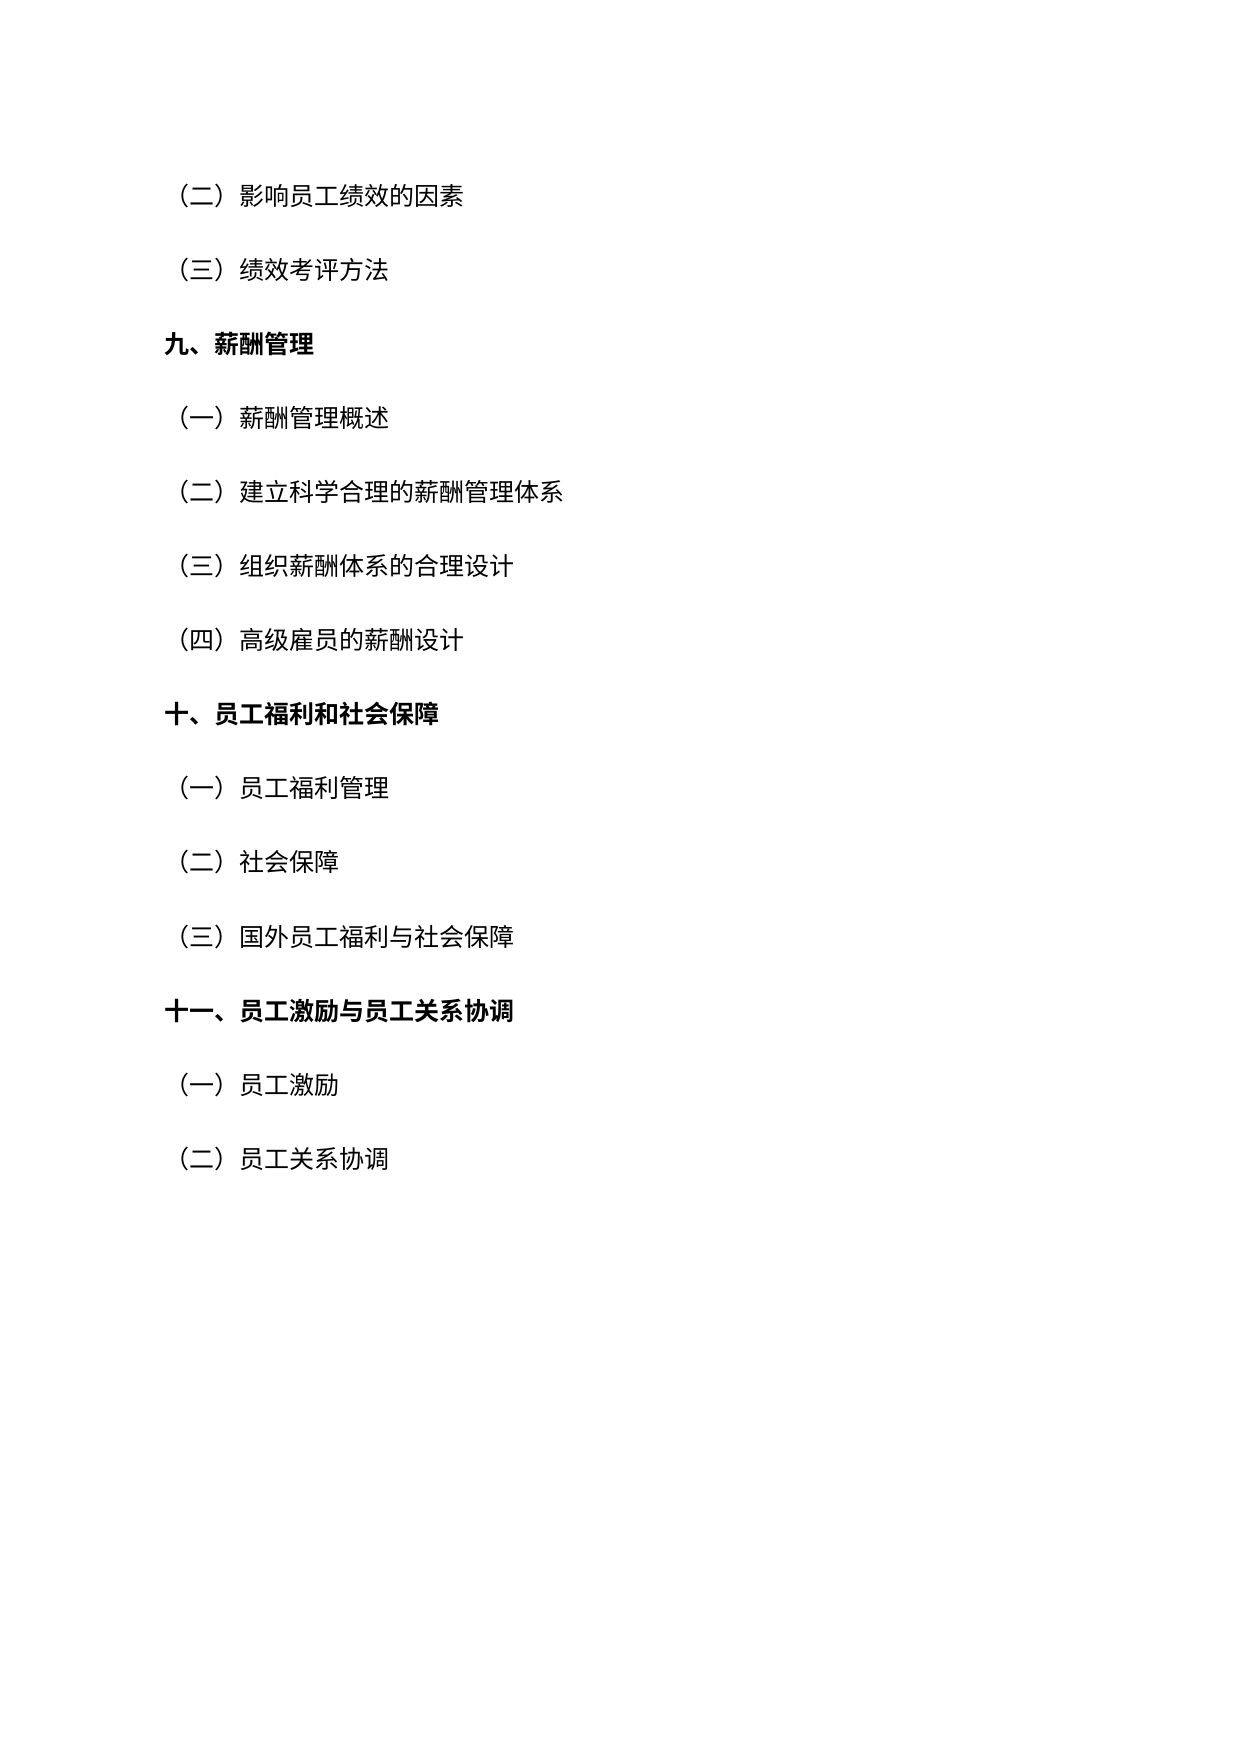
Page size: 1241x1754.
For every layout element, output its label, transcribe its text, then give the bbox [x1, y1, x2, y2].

text （一）薪酬管理概述 [164, 384, 1076, 449]
text （一）员工福利管理 [164, 754, 1076, 819]
text （二）员工关系协调 [164, 1125, 1076, 1190]
text 九、薪酬管理 [164, 310, 1076, 375]
text （二）社会保障 [164, 828, 1076, 893]
text （三）国外员工福利与社会保障 [164, 903, 1076, 968]
text （一）员工激励 [164, 1051, 1076, 1116]
text （二）影响员工绩效的因素 [164, 162, 1076, 227]
text 十一、员工激励与员工关系协调 [164, 977, 1076, 1042]
text （四）高级雇员的薪酬设计 [164, 606, 1076, 671]
text （三）绩效考评方法 [164, 236, 1076, 301]
text （二）建立科学合理的薪酬管理体系 [164, 458, 1076, 523]
text 十、员工福利和社会保障 [164, 680, 1076, 745]
text （三）组织薪酬体系的合理设计 [164, 532, 1076, 597]
